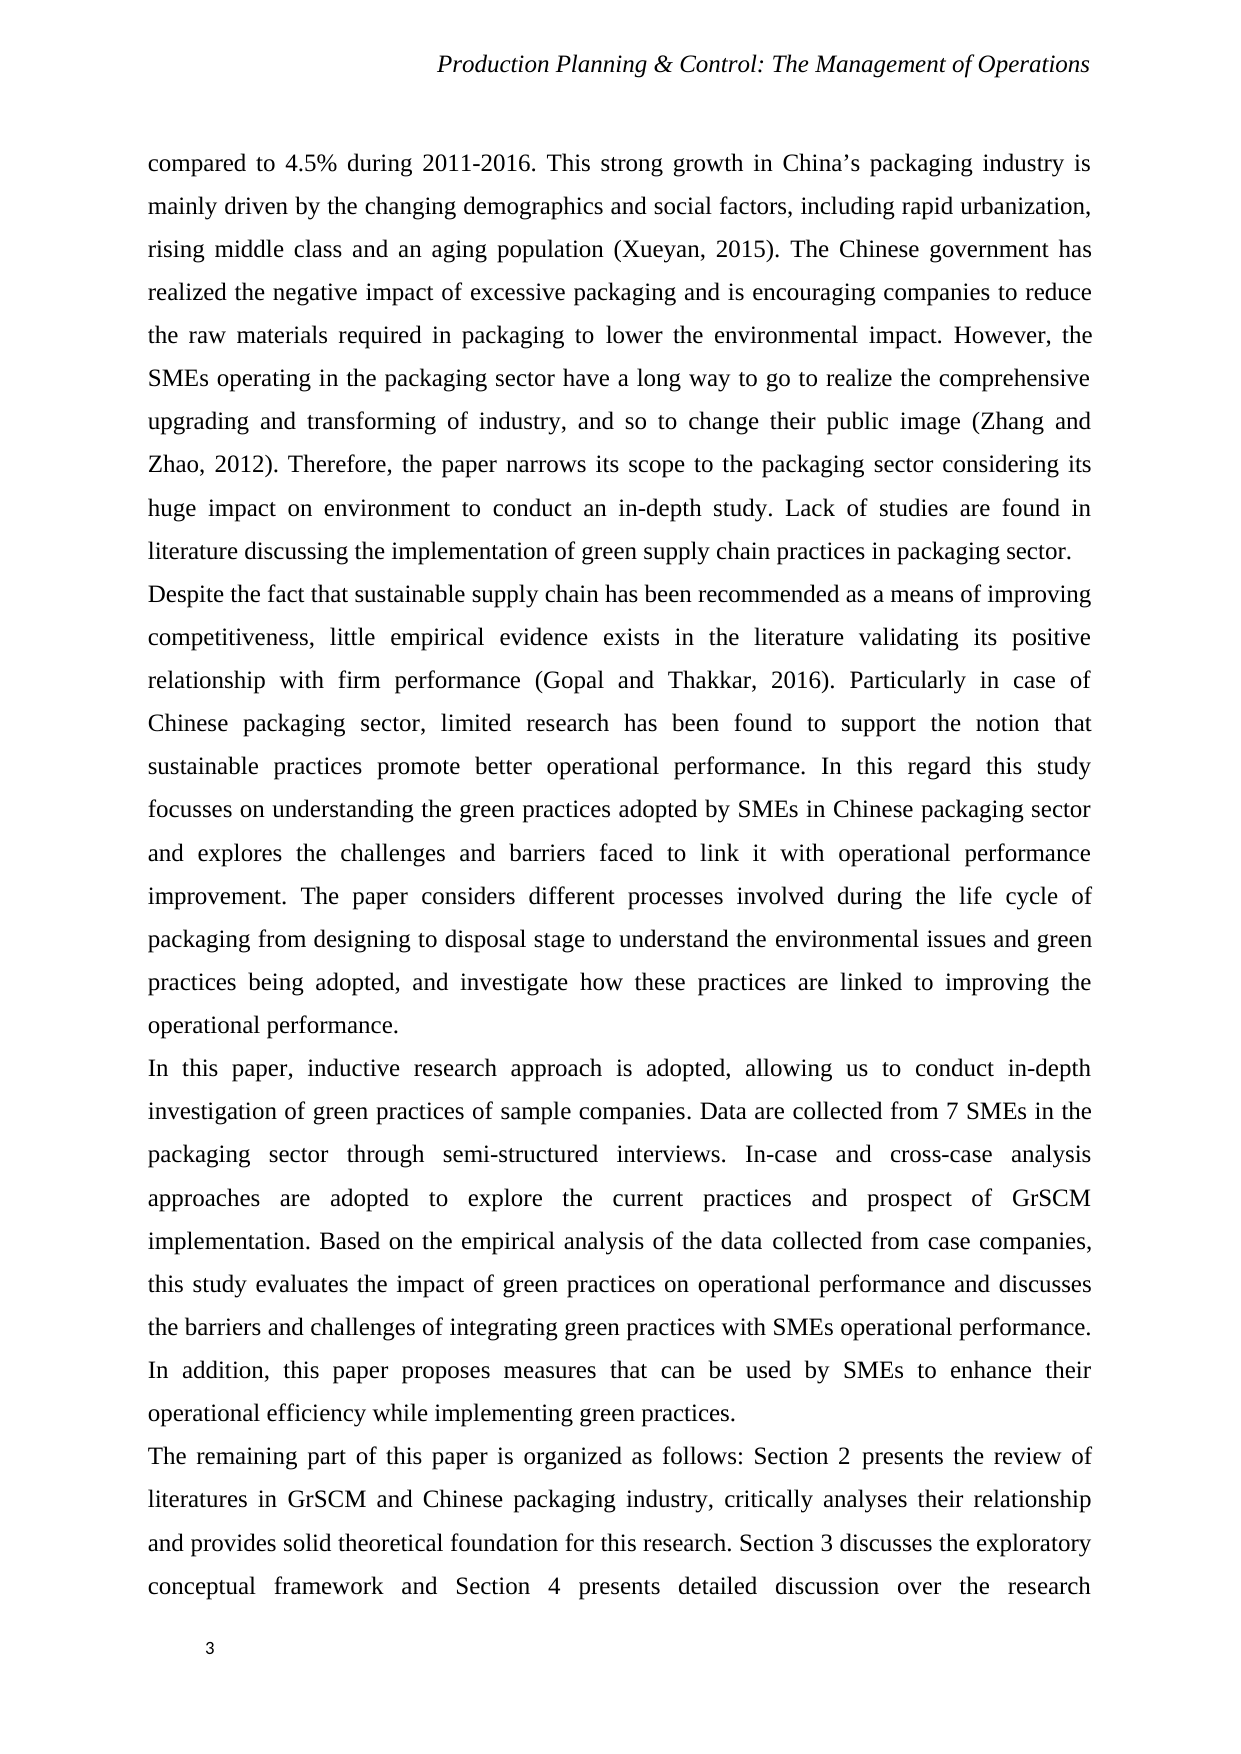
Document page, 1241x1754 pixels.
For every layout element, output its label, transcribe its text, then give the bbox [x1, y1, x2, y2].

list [148, 148, 1092, 564]
list In this paper, inductive research approach is adopted, allowing us to conduct in-depth investigation of green practices of sample companies. Data are collected from 7 SMEs in the packaging sector through semi-structured interviews. In-case and cross-case analysis approaches are adopted to explore the current practices and prospect of GrSCM implementation. Based on the empirical analysis of the data collected from case companies, this study evaluates the impact of green practices on operational performance and discusses the barriers and challenges of integrating green practices with SMEs operational performance. In addition, this paper proposes measures that can be used by SMEs to enhance their operational efficiency while implementing green practices. [148, 1053, 1092, 1427]
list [148, 1441, 1092, 1599]
list Despite the fact that sustainable supply chain has been recommended as a means of improving competitiveness, little empirical evidence exists in the literature validating its positive relationship with firm performance (Gopal and Thakkar, 2016). Particularly in case of Chinese packaging sector, limited research has been found to support the notion that sustainable practices promote better operational performance. In this regard this study focusses on understanding the green practices adopted by SMEs in Chinese packaging sector and explores the challenges and barriers faced to link it with operational performance improvement. The paper considers different processes involved during the life cycle of packaging from designing to disposal stage to understand the environmental issues and green practices being adopted, and investigate how these practices are linked to improving the operational performance. [148, 579, 1092, 1039]
